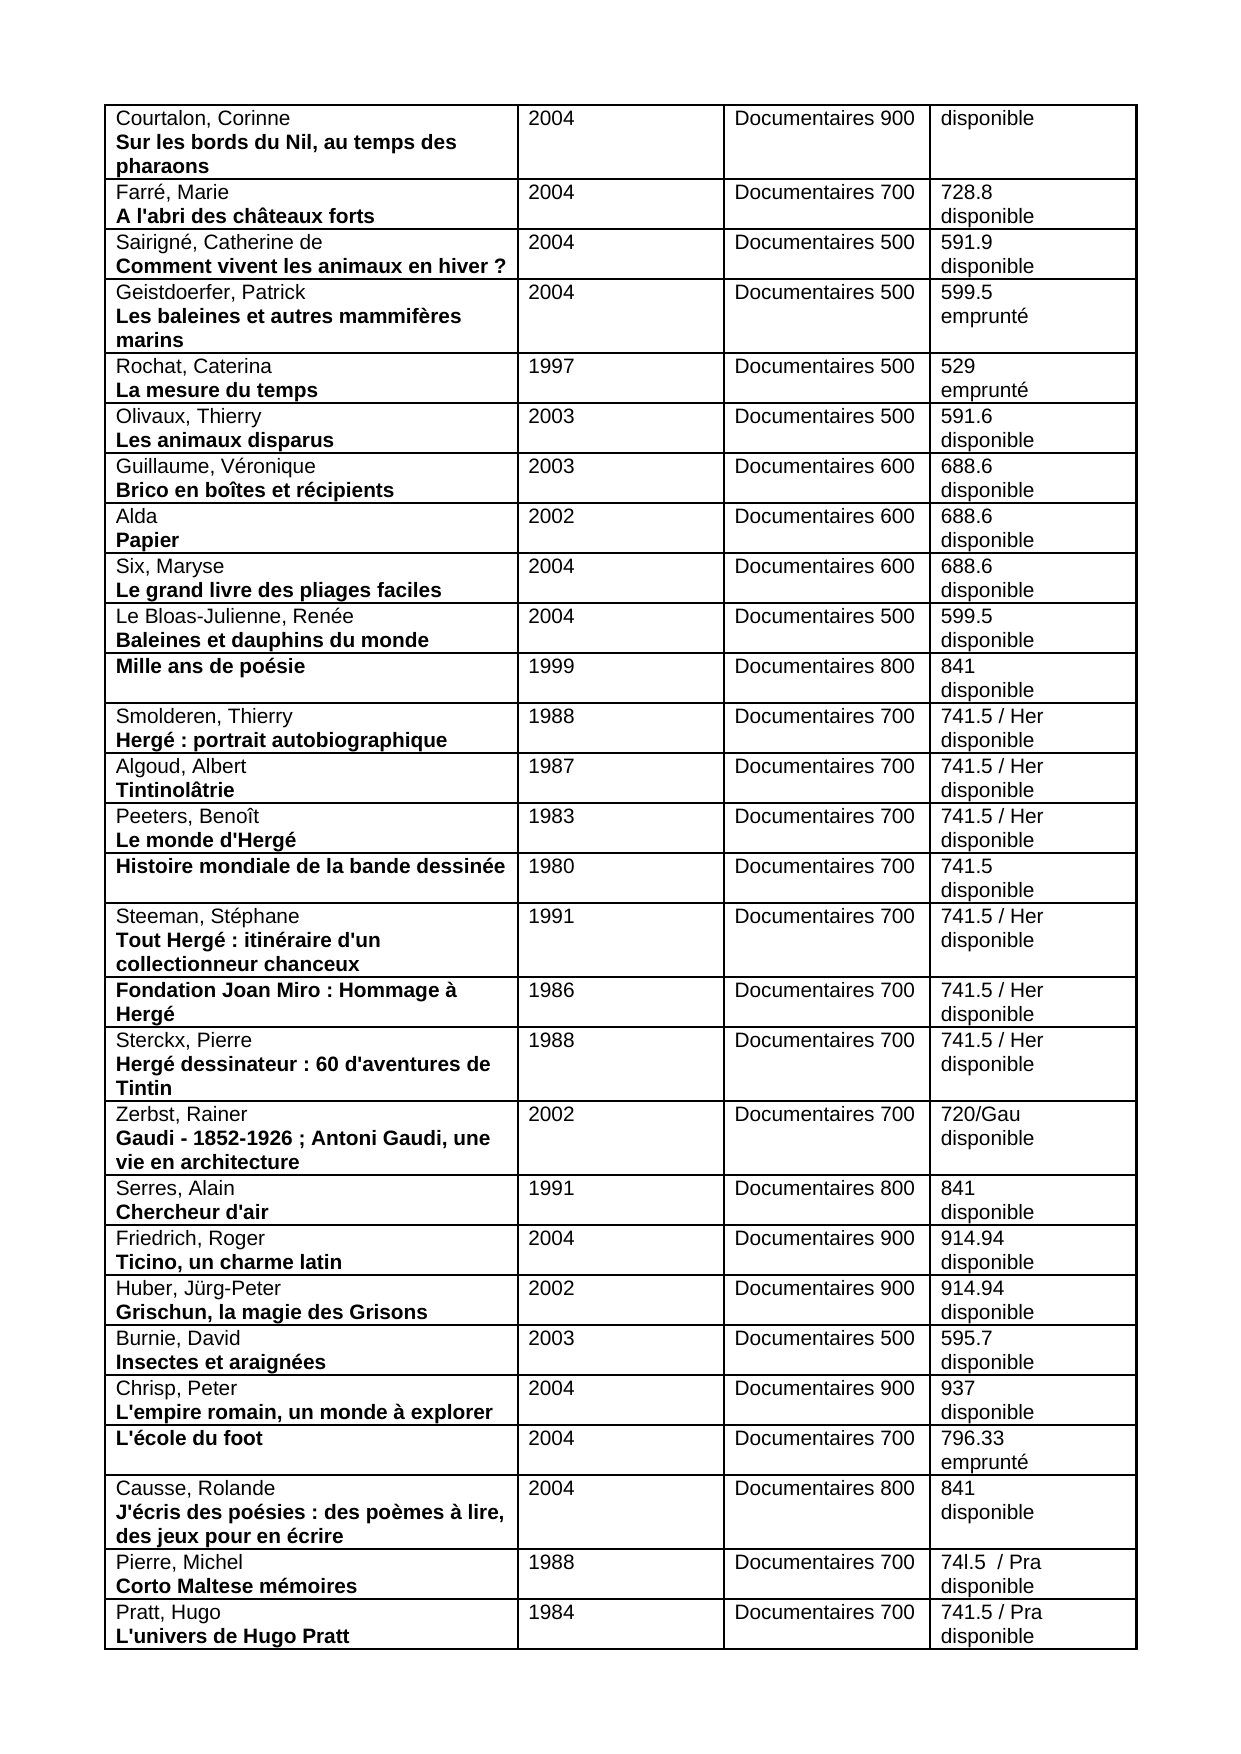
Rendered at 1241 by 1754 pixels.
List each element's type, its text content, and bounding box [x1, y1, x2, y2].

table_cell 529 emprunté [931, 354, 1135, 402]
table_cell 741.5 / Her disponible [931, 978, 1135, 1026]
table_cell Documentaires 700 [725, 180, 929, 228]
table_cell 2002 [519, 504, 723, 552]
table_cell Documentaires 500 [725, 280, 929, 352]
table_cell Steeman, Stéphane Tout Hergé : itinéraire d'un collectionneur chanceux [106, 904, 517, 976]
table_cell 2004 [519, 554, 723, 602]
table_cell 1999 [519, 654, 723, 702]
table_cell Farré, Marie A l'abri des châteaux forts [106, 180, 517, 228]
table_cell Smolderen, Thierry Hergé : portrait autobiographique [106, 704, 517, 752]
table_cell Peeters, Benoît Le monde d'Hergé [106, 804, 517, 852]
table_cell 741.5 / Her disponible [931, 704, 1135, 752]
table_cell 841 disponible [931, 1176, 1135, 1224]
table_cell Documentaires 800 [725, 1476, 929, 1548]
table_cell Huber, Jürg-Peter Grischun, la magie des Grisons [106, 1276, 517, 1324]
table_cell Documentaires 500 [725, 354, 929, 402]
table_cell Documentaires 700 [725, 854, 929, 902]
table_cell 728.8 disponible [931, 180, 1135, 228]
table_cell Documentaires 700 [725, 904, 929, 976]
table_cell Documentaires 600 [725, 454, 929, 502]
table_cell Alda Papier [106, 504, 517, 552]
table_cell Friedrich, Roger Ticino, un charme latin [106, 1226, 517, 1274]
table_cell 74l.5 / Pra disponible [931, 1550, 1135, 1598]
table_cell Serres, Alain Chercheur d'air [106, 1176, 517, 1224]
table_cell Pratt, Hugo L'univers de Hugo Pratt [106, 1600, 517, 1648]
table_cell Documentaires 600 [725, 504, 929, 552]
table_cell 1988 [519, 704, 723, 752]
table_cell Documentaires 500 [725, 604, 929, 652]
table_cell 2002 [519, 1102, 723, 1174]
table_cell Documentaires 700 [725, 1600, 929, 1648]
table_cell 841 disponible [931, 1476, 1135, 1548]
table_cell Sterckx, Pierre Hergé dessinateur : 60 d'aventures de Tintin [106, 1028, 517, 1100]
table_cell 1987 [519, 754, 723, 802]
table_cell Documentaires 800 [725, 1176, 929, 1224]
table_cell 1980 [519, 854, 723, 902]
table_cell Documentaires 900 [725, 1226, 929, 1274]
table_cell 2004 [519, 180, 723, 228]
table_cell 741.5 / Pra disponible [931, 1600, 1135, 1648]
table_cell 2004 [519, 230, 723, 278]
table_cell Chrisp, Peter L'empire romain, un monde à explorer [106, 1376, 517, 1424]
table_cell 591.9 disponible [931, 230, 1135, 278]
table_cell 688.6 disponible [931, 504, 1135, 552]
table_cell Documentaires 800 [725, 654, 929, 702]
table_cell 1991 [519, 1176, 723, 1224]
table_cell Six, Maryse Le grand livre des pliages faciles [106, 554, 517, 602]
table_cell Documentaires 500 [725, 230, 929, 278]
table_cell Burnie, David Insectes et araignées [106, 1326, 517, 1374]
table_cell Causse, Rolande J'écris des poésies : des poèmes à lire, des jeux pour en écrire [106, 1476, 517, 1548]
table_cell 2004 [519, 1426, 723, 1474]
table_cell Documentaires 700 [725, 1028, 929, 1100]
table_cell 2003 [519, 404, 723, 452]
table_cell 741.5 / Her disponible [931, 804, 1135, 852]
table_cell L'école du foot [106, 1426, 517, 1474]
table_cell 1997 [519, 354, 723, 402]
table_cell Algoud, Albert Tintinolâtrie [106, 754, 517, 802]
table_cell 2004 [519, 106, 723, 178]
table_cell 599.5 emprunté [931, 280, 1135, 352]
table_cell 688.6 disponible [931, 554, 1135, 602]
table_cell 688.6 disponible [931, 454, 1135, 502]
table_cell Documentaires 700 [725, 804, 929, 852]
table_cell 914.94 disponible [931, 1276, 1135, 1324]
table_cell Histoire mondiale de la bande dessinée [106, 854, 517, 902]
table_cell Courtalon, Corinne Sur les bords du Nil, au temps des pharaons [106, 106, 517, 178]
table_cell 796.33 emprunté [931, 1426, 1135, 1474]
table_cell Mille ans de poésie [106, 654, 517, 702]
table_cell 591.6 disponible [931, 404, 1135, 452]
table_cell 1988 [519, 1550, 723, 1598]
table_cell 2004 [519, 1226, 723, 1274]
table_cell Olivaux, Thierry Les animaux disparus [106, 404, 517, 452]
table_cell Documentaires 500 [725, 1326, 929, 1374]
table_cell 937 disponible [931, 1376, 1135, 1424]
table_cell Documentaires 900 [725, 1276, 929, 1324]
table_cell 2002 [519, 1276, 723, 1324]
table_cell Geistdoerfer, Patrick Les baleines et autres mammifères marins [106, 280, 517, 352]
table_cell 741.5 / Her disponible [931, 754, 1135, 802]
table_cell Documentaires 700 [725, 704, 929, 752]
table_cell 595.7 disponible [931, 1326, 1135, 1374]
table_cell Documentaires 700 [725, 1426, 929, 1474]
table_cell Documentaires 700 [725, 978, 929, 1026]
table_cell 2004 [519, 280, 723, 352]
table_cell 914.94 disponible [931, 1226, 1135, 1274]
table_cell 741.5 / Her disponible [931, 1028, 1135, 1100]
table_cell Pierre, Michel Corto Maltese mémoires [106, 1550, 517, 1598]
table_cell Le Bloas-Julienne, Renée Baleines et dauphins du monde [106, 604, 517, 652]
table_cell Guillaume, Véronique Brico en boîtes et récipients [106, 454, 517, 502]
table_cell 741.5 disponible [931, 854, 1135, 902]
table_cell 1983 [519, 804, 723, 852]
table_cell Documentaires 700 [725, 1102, 929, 1174]
table_cell 2004 [519, 604, 723, 652]
table_cell Zerbst, Rainer Gaudi - 1852-1926 ; Antoni Gaudi, une vie en architecture [106, 1102, 517, 1174]
table_cell 2004 [519, 1476, 723, 1548]
table_cell 1991 [519, 904, 723, 976]
table_cell 1988 [519, 1028, 723, 1100]
table_cell Documentaires 600 [725, 554, 929, 602]
table_cell 2003 [519, 454, 723, 502]
table_cell 1984 [519, 1600, 723, 1648]
table_cell Sairigné, Catherine de Comment vivent les animaux en hiver ? [106, 230, 517, 278]
table_cell Rochat, Caterina La mesure du temps [106, 354, 517, 402]
table_cell Documentaires 900 [725, 1376, 929, 1424]
table_cell 720/Gau disponible [931, 1102, 1135, 1174]
table_cell 599.5 disponible [931, 604, 1135, 652]
table_cell Documentaires 700 [725, 1550, 929, 1598]
table_cell Documentaires 500 [725, 404, 929, 452]
table_cell 1986 [519, 978, 723, 1026]
table_cell 2003 [519, 1326, 723, 1374]
table_cell Documentaires 700 [725, 754, 929, 802]
table_cell Documentaires 900 [725, 106, 929, 178]
table_cell 2004 [519, 1376, 723, 1424]
table_cell 841 disponible [931, 654, 1135, 702]
table_cell 741.5 / Her disponible [931, 904, 1135, 976]
table_cell disponible [931, 106, 1135, 178]
table_cell Fondation Joan Miro : Hommage à Hergé [106, 978, 517, 1026]
